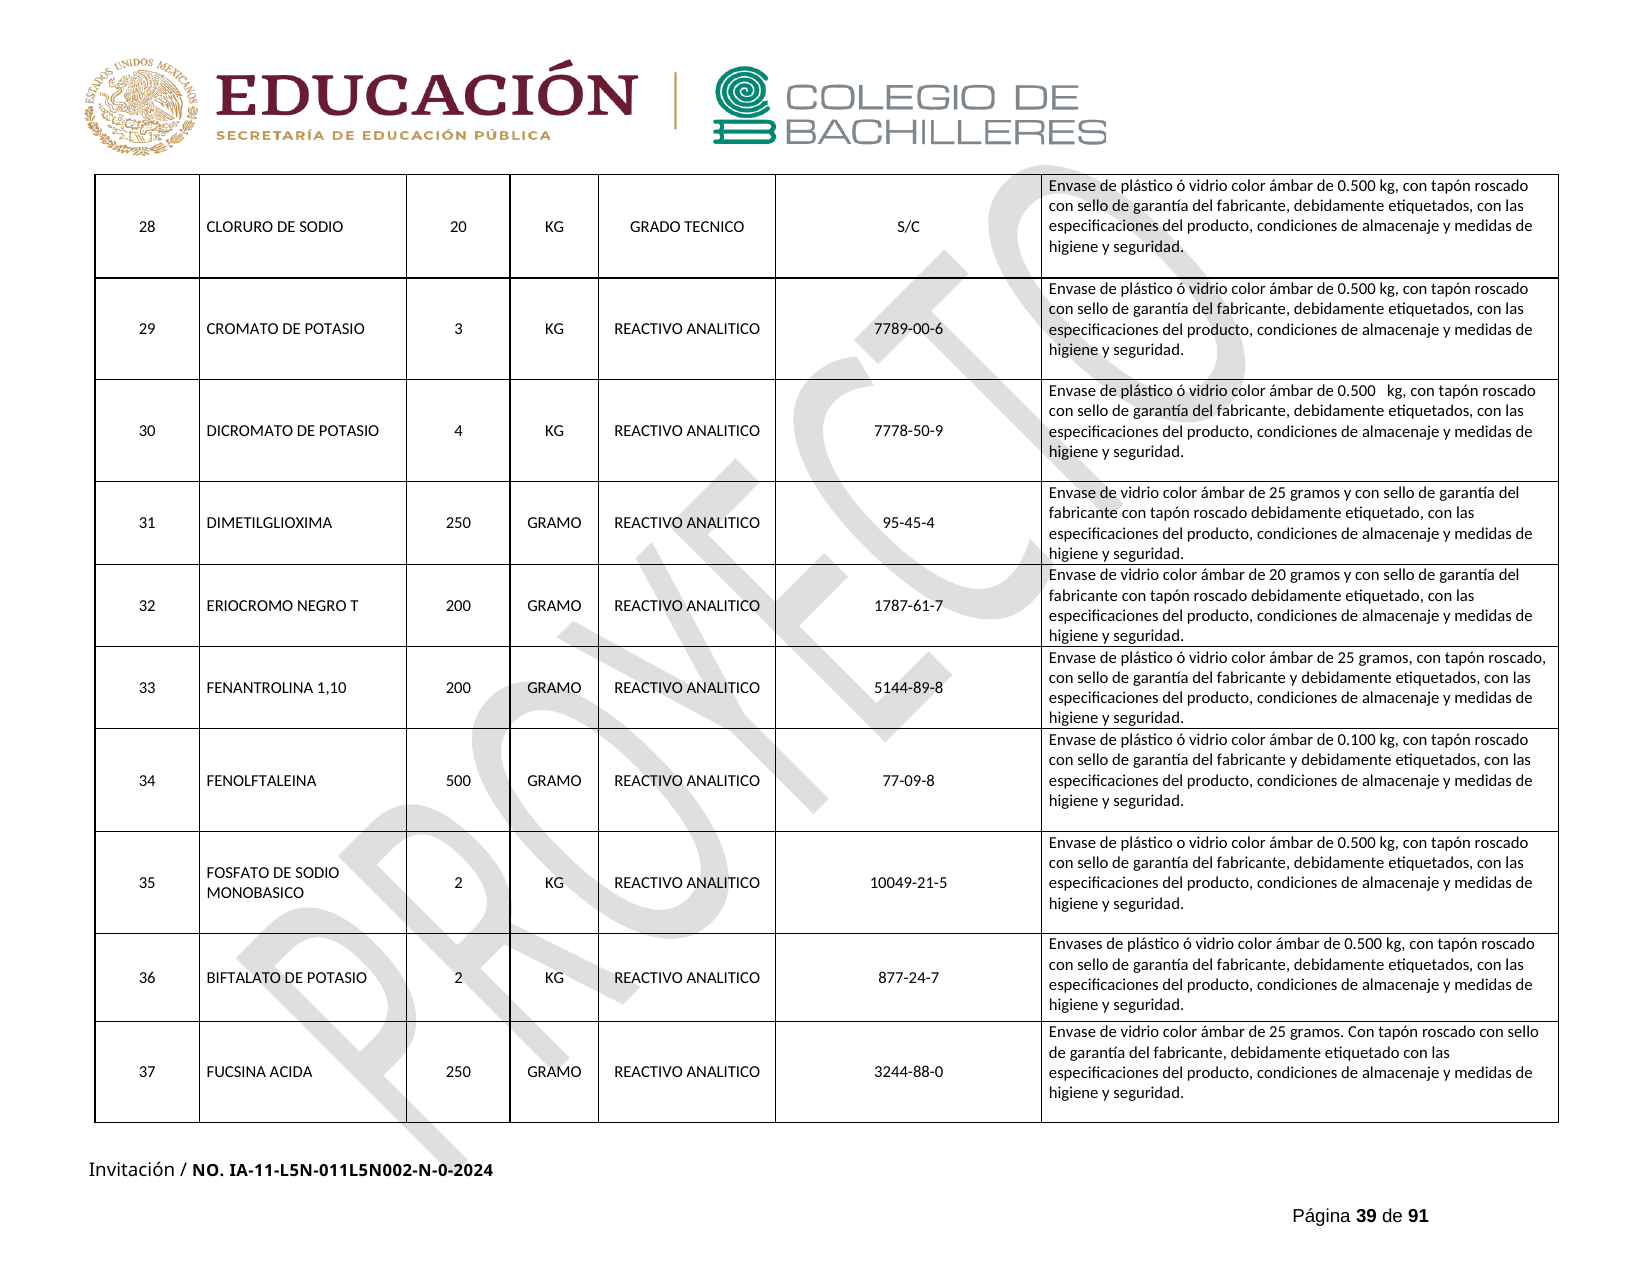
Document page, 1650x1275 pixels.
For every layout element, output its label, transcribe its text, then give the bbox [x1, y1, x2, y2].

table_cell Envase de vidrio color ámbar de 25 gramos. Con tapón roscado con sello de garantía del fabricante, debidamente etiquetado con las especificaciones del producto, condiciones de almacenaje y medidas de higiene y seguridad. [1042, 1022, 1558, 1122]
table_cell DICROMATO DE POTASIO [200, 380, 406, 481]
table_cell REACTIVO ANALITICO [599, 832, 775, 932]
table_cell 28 [96, 175, 199, 277]
table_cell GRAMO [511, 729, 598, 831]
table_cell 33 [96, 647, 199, 728]
table_cell CLORURO DE SODIO [200, 175, 406, 277]
table_cell 31 [96, 482, 199, 563]
table_cell 36 [96, 934, 199, 1021]
table_cell 250 [407, 482, 509, 563]
table_cell 2 [407, 934, 509, 1021]
table_cell REACTIVO ANALITICO [599, 1022, 775, 1122]
table_cell Envase de vidrio color ámbar de 20 gramos y con sello de garantía del fabricante con tapón roscado debidamente etiquetado, con las especificaciones del producto, condiciones de almacenaje y medidas de higiene y seguridad. [1042, 565, 1558, 646]
table_cell 95-45-4 [776, 482, 1041, 563]
table_cell 2 [407, 832, 509, 932]
table_cell GRAMO [511, 482, 598, 563]
table_cell 4 [407, 380, 509, 481]
table_cell 29 [96, 279, 199, 379]
table_cell 877-24-7 [776, 934, 1041, 1021]
table_cell 32 [96, 565, 199, 646]
table_cell Envase de vidrio color ámbar de 25 gramos y con sello de garantía del fabricante con tapón roscado debidamente etiquetado, con las especificaciones del producto, condiciones de almacenaje y medidas de higiene y seguridad. [1042, 482, 1558, 563]
table_cell REACTIVO ANALITICO [599, 934, 775, 1021]
table_cell 7789-00-6 [776, 279, 1041, 379]
table_cell 35 [96, 832, 199, 932]
table_cell FUCSINA ACIDA [200, 1022, 406, 1122]
table_cell KG [511, 934, 598, 1021]
table_cell REACTIVO ANALITICO [599, 380, 775, 481]
table_cell 5144-89-8 [776, 647, 1041, 728]
table_cell REACTIVO ANALITICO [599, 482, 775, 563]
table_cell Envase de plástico ó vidrio color ámbar de 25 gramos, con tapón roscado, con sello de garantía del fabricante y debidamente etiquetados, con las especificaciones del producto, condiciones de almacenaje y medidas de higiene y seguridad. [1042, 647, 1558, 728]
table_cell 1787-61-7 [776, 565, 1041, 646]
table_cell REACTIVO ANALITICO [599, 647, 775, 728]
table_cell REACTIVO ANALITICO [599, 729, 775, 831]
table_cell Envases de plástico ó vidrio color ámbar de 0.500 kg, con tapón roscado con sello de garantía del fabricante, debidamente etiquetados, con las especificaciones del producto, condiciones de almacenaje y medidas de higiene y seguridad. [1042, 934, 1558, 1021]
table_cell GRADO TECNICO [599, 175, 775, 277]
table_cell Envase de plástico ó vidrio color ámbar de 0.100 kg, con tapón roscado con sello de garantía del fabricante y debidamente etiquetados, con las especificaciones del producto, condiciones de almacenaje y medidas de higiene y seguridad. [1042, 729, 1558, 831]
table_cell CROMATO DE POTASIO [200, 279, 406, 379]
table_cell S/C [776, 175, 1041, 277]
table_cell GRAMO [511, 647, 598, 728]
table_cell KG [511, 175, 598, 277]
table_cell FENANTROLINA 1,10 [200, 647, 406, 728]
table_cell 34 [96, 729, 199, 831]
table_cell DIMETILGLIOXIMA [200, 482, 406, 563]
table_cell GRAMO [511, 565, 598, 646]
table_cell 200 [407, 565, 509, 646]
table_cell 200 [407, 647, 509, 728]
table_cell FOSFATO DE SODIO MONOBASICO [200, 832, 406, 932]
table_cell 500 [407, 729, 509, 831]
table_cell 250 [407, 1022, 509, 1122]
table_cell 30 [96, 380, 199, 481]
table_cell 7778-50-9 [776, 380, 1041, 481]
table_cell FENOLFTALEINA [200, 729, 406, 831]
picture [84, 58, 1107, 156]
table_cell Envase de plástico o vidrio color ámbar de 0.500 kg, con tapón roscado con sello de garantía del fabricante, debidamente etiquetados, con las especificaciones del producto, condiciones de almacenaje y medidas de higiene y seguridad. [1042, 832, 1558, 932]
table_cell 3244-88-0 [776, 1022, 1041, 1122]
table_cell KG [511, 380, 598, 481]
table_cell GRAMO [511, 1022, 598, 1122]
table_cell KG [511, 832, 598, 932]
table_cell ERIOCROMO NEGRO T [200, 565, 406, 646]
table_cell 20 [407, 175, 509, 277]
table_cell 37 [96, 1022, 199, 1122]
table_cell BIFTALATO DE POTASIO [200, 934, 406, 1021]
table_cell REACTIVO ANALITICO [599, 565, 775, 646]
table_cell KG [511, 279, 598, 379]
table_cell 3 [407, 279, 509, 379]
table_cell REACTIVO ANALITICO [599, 279, 775, 379]
table_cell 77-09-8 [776, 729, 1041, 831]
table_cell 10049-21-5 [776, 832, 1041, 932]
